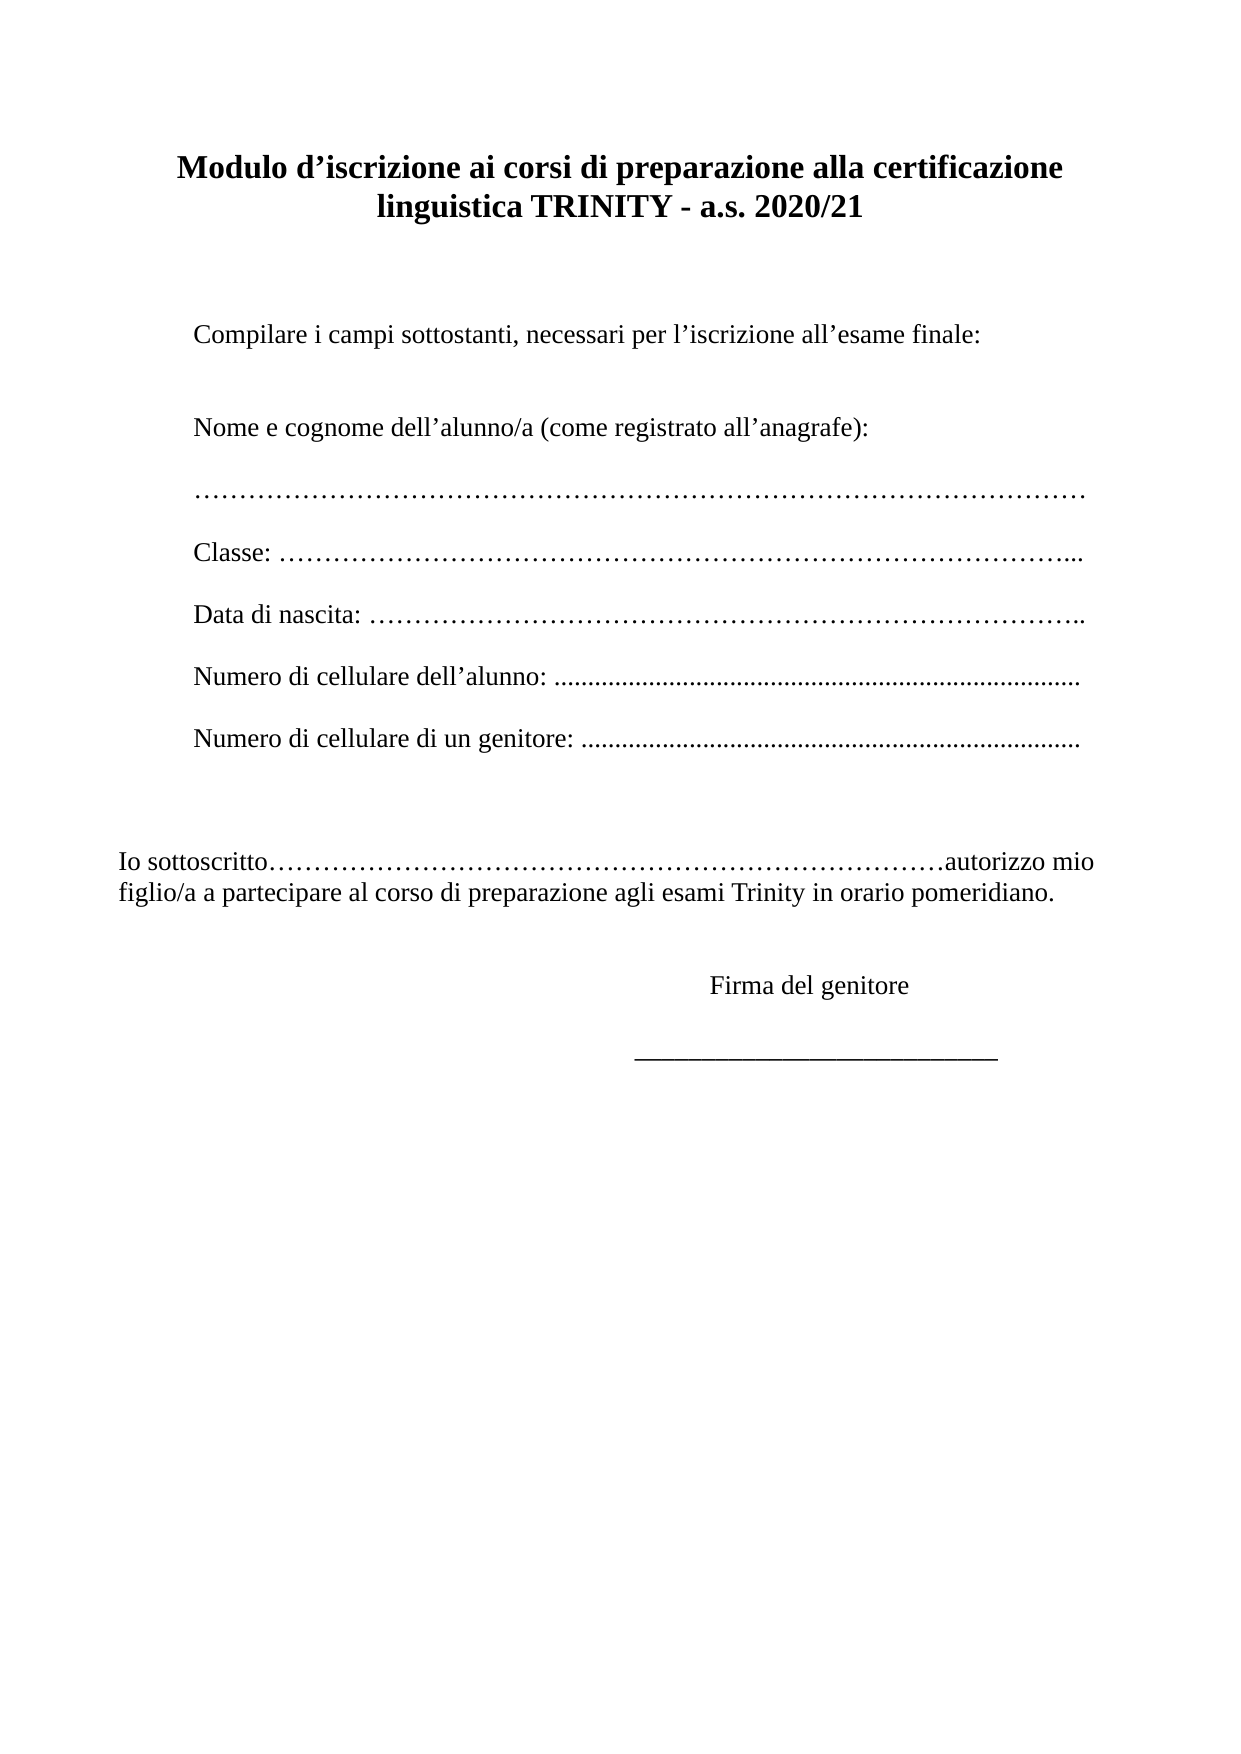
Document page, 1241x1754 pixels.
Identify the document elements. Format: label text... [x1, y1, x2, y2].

list Data di nascita: …………………………………………………………………….. [193, 598, 1122, 629]
text Firma del genitore [636, 969, 1122, 1001]
text ___________________________ [561, 1032, 1122, 1065]
list Nome e cognome dell’alunno/a (come registrato all’anagrafe): [193, 411, 1122, 442]
text Modulo d’iscrizione ai corsi di preparazione alla certificazione linguistica TRINITY - a.s. 2020/21 [118, 148, 1122, 224]
list Classe: ……………………………………………………………………………... [193, 536, 1122, 567]
list Numero di cellulare di un genitore: .......................................................................... [193, 723, 1122, 754]
list ……………………………………………………………………………………… [193, 473, 1122, 504]
list Numero di cellulare dell’alunno: .............................................................................. [193, 660, 1122, 691]
text Io sottoscritto…………………………………………………………………autorizzo mio figlio/a a partecipare al corso di preparazione agli esami Trinity in orario pomeridiano. [118, 845, 1122, 907]
list Compilare i campi sottostanti, necessari per l’iscrizione all’esame finale: [193, 318, 1122, 349]
